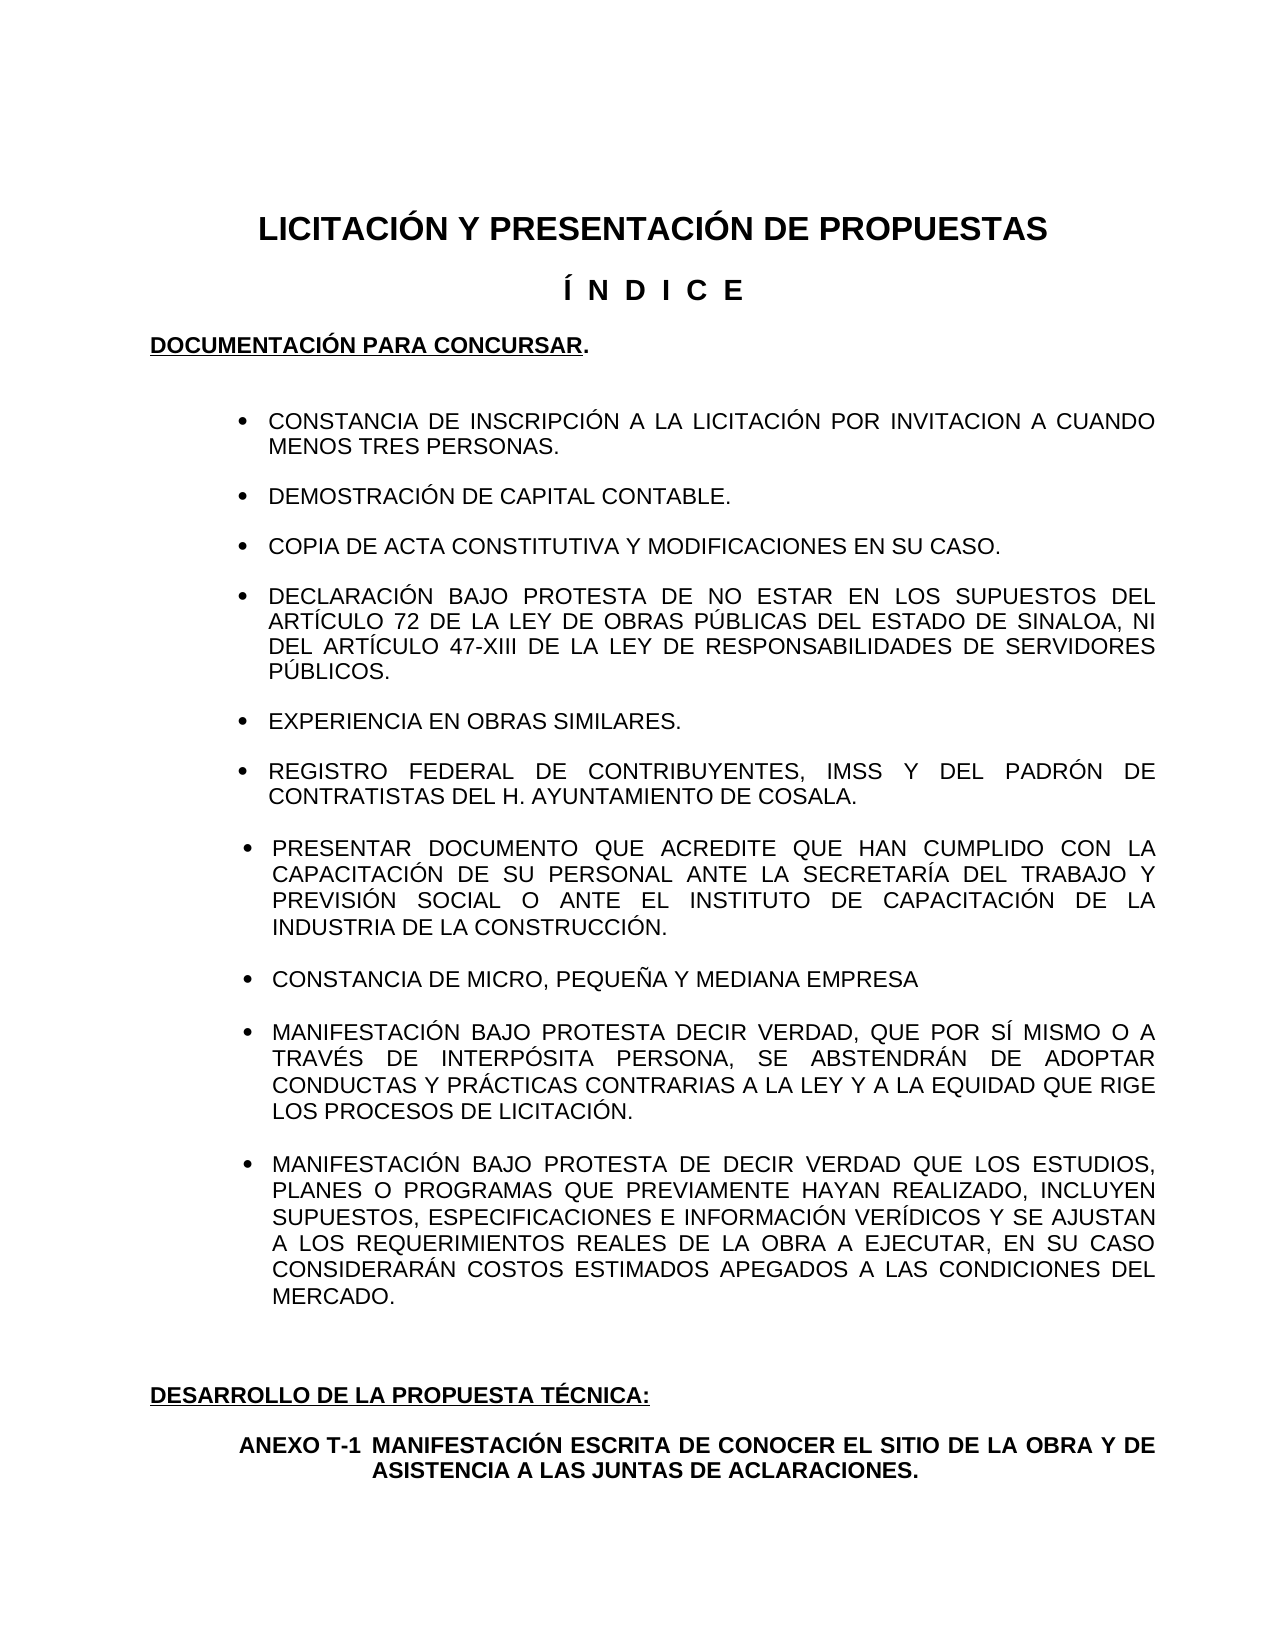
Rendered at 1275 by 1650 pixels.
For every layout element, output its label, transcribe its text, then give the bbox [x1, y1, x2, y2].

list MANIFESTACIÓN BAJO PROTESTA DE DECIR VERDAD QUE LOS ESTUDIOS, PLANES O PROGRAMAS QUE PREVIAMENTE HAYAN REALIZADO, INCLUYEN SUPUESTOS, ESPECIFICACIONES E INFORMACIÓN VERÍDICOS Y SE AJUSTAN A LOS REQUERIMIENTOS REALES DE LA OBRA A EJECUTAR, EN SU CASO CONSIDERARÁN COSTOS ESTIMADOS APEGADOS A LAS CONDICIONES DEL MERCADO. [244, 1151, 1156, 1309]
list CONSTANCIA DE INSCRIPCIÓN A INVITACION A CUANDO MENOS TRES PERSONAS. [239, 409, 1156, 459]
subtitle Í N D I C E [150, 273, 1156, 307]
list EXPERIENCIA EN OBRAS SIMILARES. [239, 709, 1156, 734]
list MANIFESTACIÓN BAJO PROTESTA DECIR VERDAD, QUE POR SÍ MISMO O A TRAVÉS DE INTERPÓSITA PERSONA, SE ABSTENDRÁN DE ADOPTAR CONDUCTAS Y PRÁCTICAS CONTRARIAS A LA LEY Y A LA EQUIDAD QUE RIGE LOS PROCESOS DE LICITACIÓN. [244, 1019, 1156, 1124]
list DEMOSTRACIÓN DE CAPITAL CONTABLE. [239, 484, 1156, 509]
text LICITACIÓN Y PRESENTACIÓN DE PROPUESTAS [150, 208, 1156, 247]
text DOCUMENTACIÓN PARA CONCURSAR. [150, 332, 1156, 358]
list PRESENTAR DOCUMENTO QUE ACREDITE QUE HAN CUMPLIDO CON SU PERSONAL ANTE TRABAJO Y PREVISIÓN SOCIAL O ANTE EL INSTITUTO DE CAPACITACIÓN DE LA CONSTRUCCIÓN. [244, 834, 1156, 940]
list DECLARACIÓN BAJO PROTESTA DE NO ESTAR EN LOS SUPUESTOS DEL ARTÍCULO 72 DE OBRAS PÚBLICAS DEL ESTADO DE SINALOA, NI DEL ARTÍCULO 47-XIII DE RESPONSABILIDADES DE SERVIDORES PÚBLICOS. [239, 584, 1156, 684]
text ANEXO T-1 MANIFESTACIÓN ESCRITA DE CONOCER EL SITIO DE DE ASISTENCIA A LAS JUNTAS DE ACLARACIONES. [239, 1434, 1156, 1484]
list CONSTANCIA DE MICRO, PEQUEÑA Y MEDIANA EMPRESA [244, 966, 1156, 993]
list COPIA DE ACTA CONSTITUTIVA Y MODIFICACIONES EN SU CASO. [239, 534, 1156, 559]
text DESARROLLO DE : [150, 1384, 1156, 1409]
list REGISTRO FEDERAL DE CONTRIBUYENTES, IMSS Y DEL PADRÓN DE CONTRATISTAS DEL H. AYUNTAMIENTO DE COSALA. [239, 759, 1156, 809]
